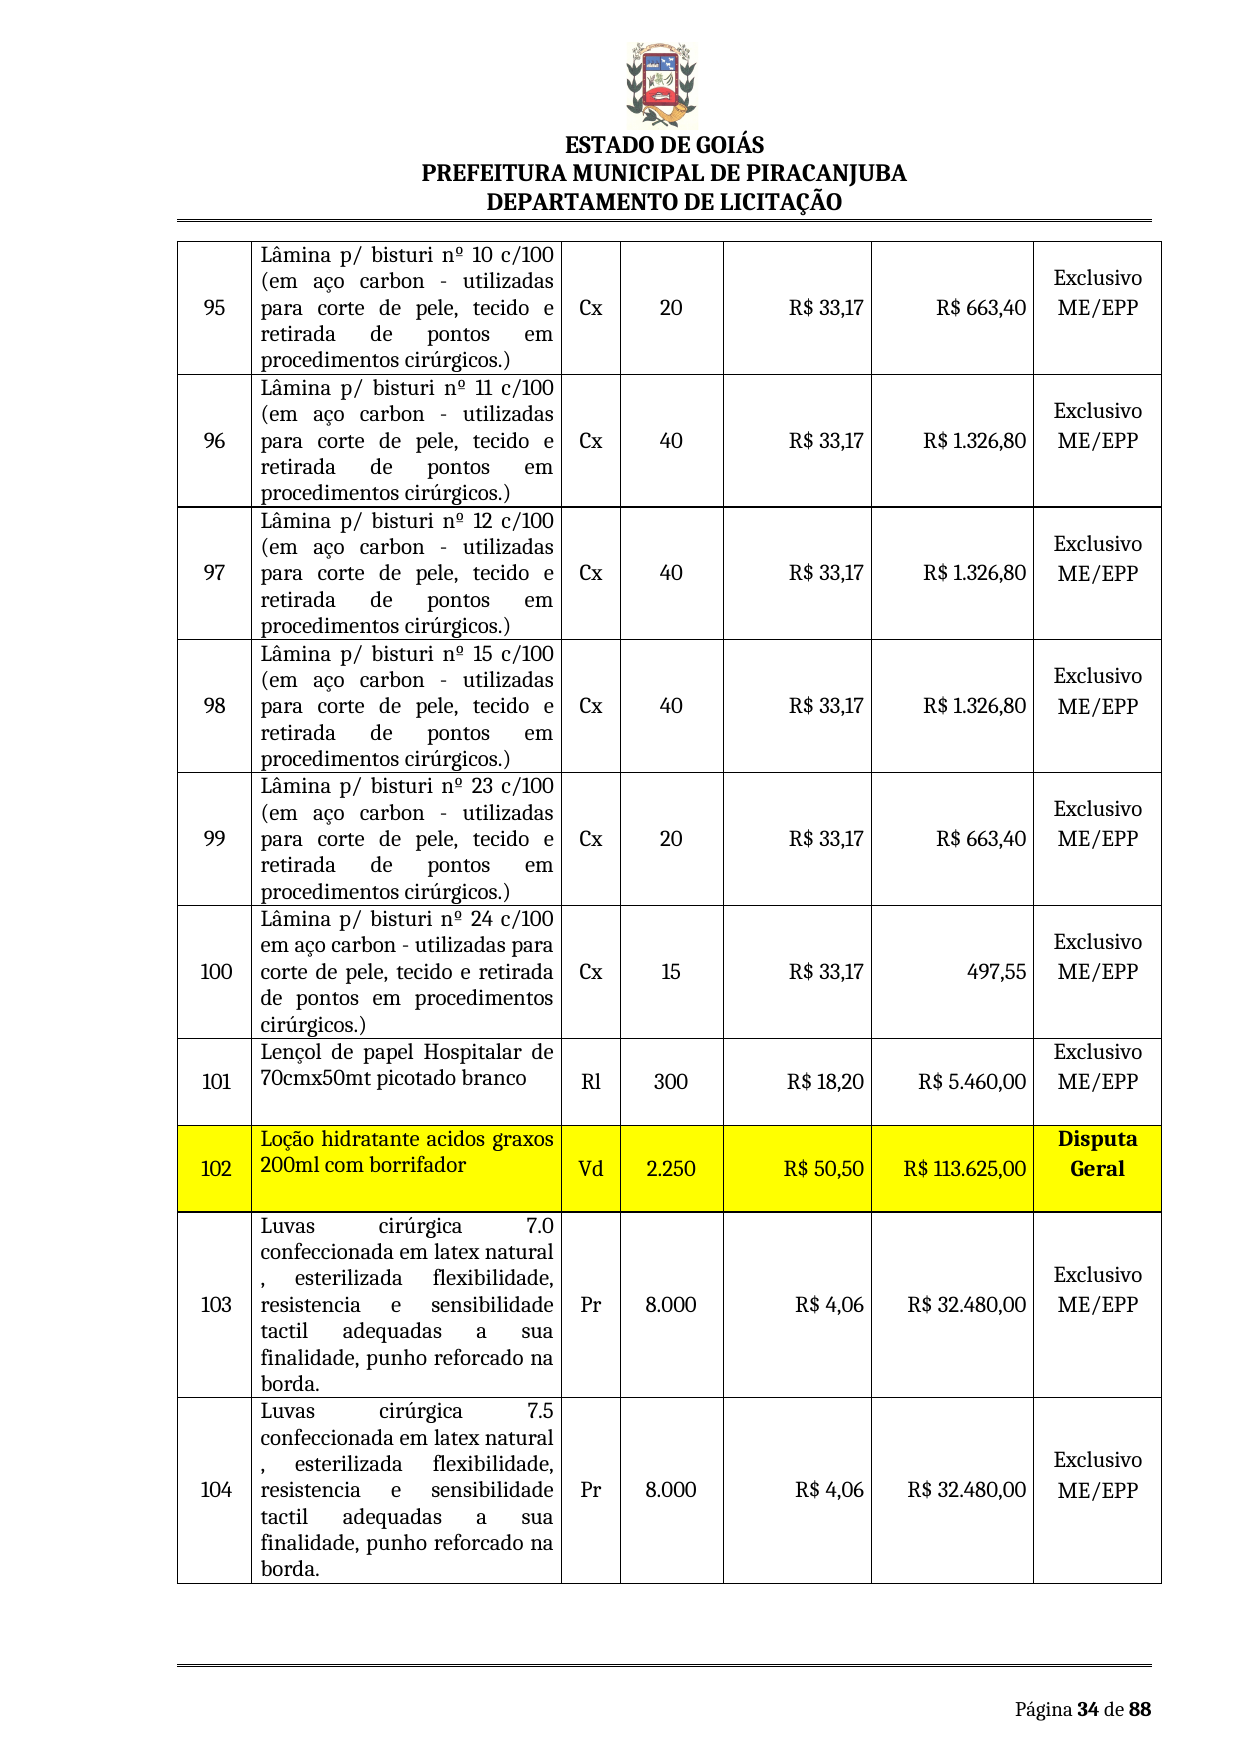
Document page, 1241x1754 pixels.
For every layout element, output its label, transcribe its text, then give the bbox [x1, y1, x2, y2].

table_cell 497,55 [872, 906, 1033, 1038]
table_cell 101 [178, 1039, 251, 1124]
table_cell 98 [178, 640, 251, 772]
table_cell 104 [178, 1398, 251, 1582]
table_cell Exclusivo ME/EPP [1034, 773, 1161, 905]
table_cell R$ 1.326,80 [872, 640, 1033, 772]
table_cell R$ 33,17 [724, 375, 871, 506]
table_cell Cx [562, 375, 620, 506]
table_cell 96 [178, 375, 251, 506]
table_cell 2.250 [621, 1126, 723, 1211]
table_cell 20 [621, 242, 723, 374]
table_cell Exclusivo ME/EPP [1034, 242, 1161, 374]
table_cell 40 [621, 375, 723, 506]
table_cell Lâmina p/ bisturi nº 10 c/100 (em aço carbon - utilizadas para corte de pele, tecido e retirada de pontos em procedimentos cirúrgicos.) [252, 242, 561, 374]
table_cell Luvas cirúrgica 7.0 confeccionada em latex natural , esterilizada flexibilidade, resistencia e sensibilidade tactil adequadas a sua finalidade, punho reforcado na borda. [252, 1213, 561, 1397]
table_cell 97 [178, 508, 251, 639]
table_cell Exclusivo ME/EPP [1034, 1398, 1161, 1582]
table_cell Disputa Geral [1034, 1126, 1161, 1211]
table_cell R$ 663,40 [872, 242, 1033, 374]
table_cell R$ 33,17 [724, 906, 871, 1038]
table_cell 40 [621, 508, 723, 639]
table_cell 20 [621, 773, 723, 905]
table_cell 8.000 [621, 1213, 723, 1397]
table_cell 300 [621, 1039, 723, 1124]
table_cell 8.000 [621, 1398, 723, 1582]
table_cell 40 [621, 640, 723, 772]
table_cell R$ 33,17 [724, 640, 871, 772]
table_cell Loção hidratante acidos graxos 200ml com borrifador [252, 1126, 561, 1211]
picture [626, 42, 699, 130]
table_cell R$ 4,06 [724, 1398, 871, 1582]
table_cell Lençol de papel Hospitalar de 70cmx50mt picotado branco [252, 1039, 561, 1124]
table_cell 100 [178, 906, 251, 1038]
table_cell Lâmina p/ bisturi nº 15 c/100 (em aço carbon - utilizadas para corte de pele, tecido e retirada de pontos em procedimentos cirúrgicos.) [252, 640, 561, 772]
table_cell R$ 5.460,00 [872, 1039, 1033, 1124]
table_cell Exclusivo ME/EPP [1034, 375, 1161, 506]
table_cell Pr [562, 1213, 620, 1397]
table_cell Cx [562, 242, 620, 374]
table_cell Lâmina p/ bisturi nº 12 c/100 (em aço carbon - utilizadas para corte de pele, tecido e retirada de pontos em procedimentos cirúrgicos.) [252, 508, 561, 639]
table_cell R$ 50,50 [724, 1126, 871, 1211]
table_cell Exclusivo ME/EPP [1034, 1039, 1161, 1124]
table_cell 15 [621, 906, 723, 1038]
table_cell R$ 1.326,80 [872, 375, 1033, 506]
table_cell Exclusivo ME/EPP [1034, 508, 1161, 639]
table_cell 103 [178, 1213, 251, 1397]
table_cell Vd [562, 1126, 620, 1211]
table_cell R$ 663,40 [872, 773, 1033, 905]
table_cell R$ 1.326,80 [872, 508, 1033, 639]
table_cell Exclusivo ME/EPP [1034, 1213, 1161, 1397]
table_cell R$ 33,17 [724, 242, 871, 374]
table_cell Cx [562, 508, 620, 639]
table_cell R$ 33,17 [724, 773, 871, 905]
table_cell Pr [562, 1398, 620, 1582]
table_cell 95 [178, 242, 251, 374]
table_cell R$ 18,20 [724, 1039, 871, 1124]
table_cell R$ 33,17 [724, 508, 871, 639]
table_cell Lâmina p/ bisturi nº 24 c/100 em aço carbon - utilizadas para corte de pele, tecido e retirada de pontos em procedimentos cirúrgicos.) [252, 906, 561, 1038]
table_cell R$ 113.625,00 [872, 1126, 1033, 1211]
table_cell R$ 32.480,00 [872, 1213, 1033, 1397]
table_cell Lâmina p/ bisturi nº 11 c/100 (em aço carbon - utilizadas para corte de pele, tecido e retirada de pontos em procedimentos cirúrgicos.) [252, 375, 561, 506]
table_cell R$ 4,06 [724, 1213, 871, 1397]
table_cell Cx [562, 773, 620, 905]
table_cell Luvas cirúrgica 7.5 confeccionada em latex natural , esterilizada flexibilidade, resistencia e sensibilidade tactil adequadas a sua finalidade, punho reforcado na borda. [252, 1398, 561, 1582]
table_cell 102 [178, 1126, 251, 1211]
table_cell 99 [178, 773, 251, 905]
table_cell Cx [562, 640, 620, 772]
table_cell Rl [562, 1039, 620, 1124]
table_cell Exclusivo ME/EPP [1034, 906, 1161, 1038]
table_cell Cx [562, 906, 620, 1038]
table_cell Lâmina p/ bisturi nº 23 c/100 (em aço carbon - utilizadas para corte de pele, tecido e retirada de pontos em procedimentos cirúrgicos.) [252, 773, 561, 905]
table_cell Exclusivo ME/EPP [1034, 640, 1161, 772]
table_cell R$ 32.480,00 [872, 1398, 1033, 1582]
